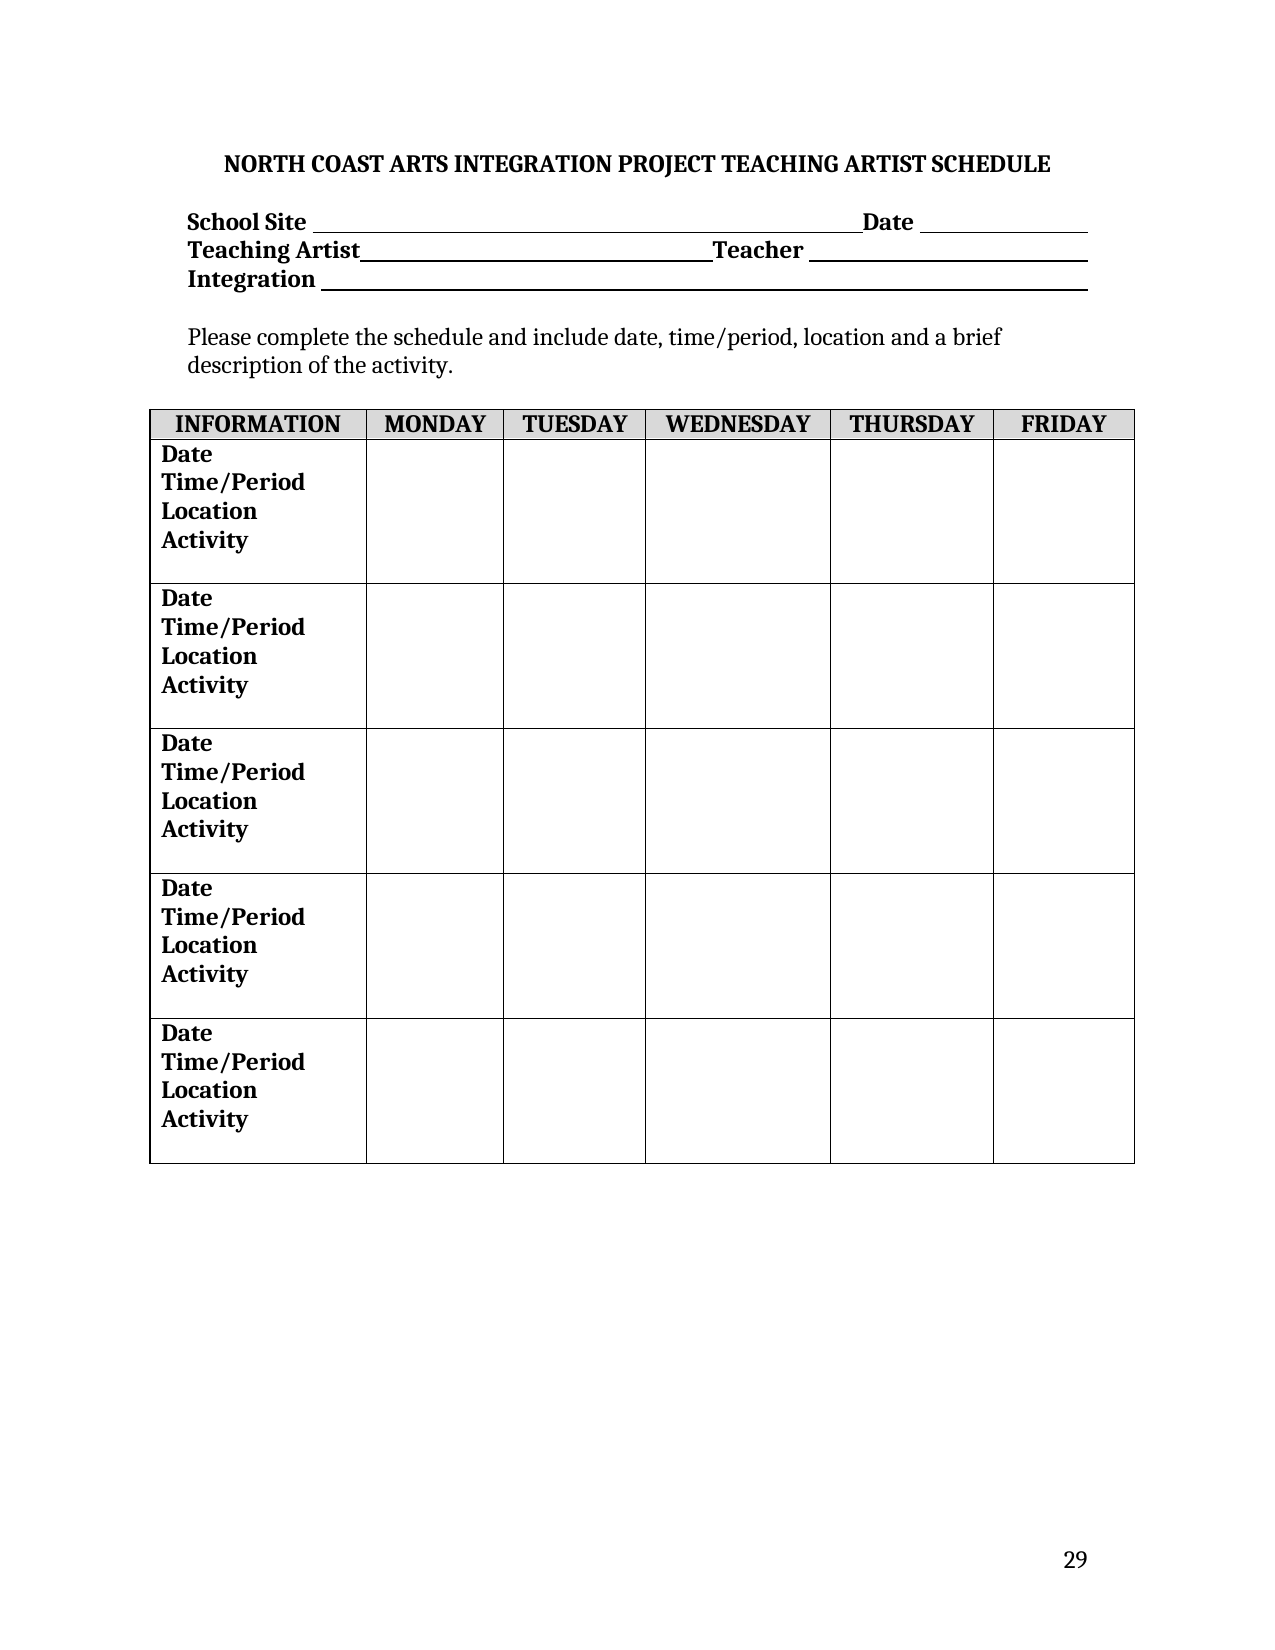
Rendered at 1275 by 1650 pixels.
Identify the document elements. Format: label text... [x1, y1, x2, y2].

table_cell [367, 1019, 503, 1162]
table_cell [504, 584, 645, 728]
text Teaching Artist Teacher [187, 236, 1087, 265]
table_cell Date Time/Period Location Activity [151, 1019, 366, 1162]
table_cell [646, 440, 830, 583]
table_cell [831, 1019, 993, 1162]
table_cell [646, 729, 830, 873]
table_cell [504, 729, 645, 873]
table_header MONDAY [367, 410, 503, 438]
table_cell [367, 584, 503, 728]
table_cell [994, 1019, 1134, 1162]
table_cell [646, 1019, 830, 1162]
table_cell [831, 874, 993, 1018]
text School Site Date [187, 207, 1087, 236]
table_cell [831, 729, 993, 873]
table_cell [994, 440, 1134, 583]
table_header THURSDAY [831, 410, 993, 438]
table_cell Date Time/Period Location Activity [151, 440, 366, 583]
table_cell [994, 584, 1134, 728]
table_cell [367, 874, 503, 1018]
table_cell [504, 440, 645, 583]
table_header FRIDAY [994, 410, 1134, 438]
table_cell Date Time/Period Location Activity [151, 874, 366, 1018]
table_cell [367, 440, 503, 583]
table_cell [367, 729, 503, 873]
table_cell [831, 584, 993, 728]
table_cell [994, 729, 1134, 873]
text NORTH COAST ARTS INTEGRATION PROJECT TEACHING ARTIST SCHEDULE [187, 150, 1087, 179]
table_cell Date Time/Period Location Activity [151, 729, 366, 873]
table_cell [831, 440, 993, 583]
table_cell [994, 874, 1134, 1018]
table_header WEDNESDAY [646, 410, 830, 438]
table_cell [504, 874, 645, 1018]
table_cell [646, 874, 830, 1018]
table_cell [646, 584, 830, 728]
text Please complete the schedule and include date, time/period, location and a brief description of the activity. [187, 322, 1087, 380]
text Integration [187, 265, 1087, 294]
table_cell [504, 1019, 645, 1162]
table_header INFORMATION [151, 410, 366, 438]
table_header TUESDAY [504, 410, 645, 438]
table_cell Date Time/Period Location Activity [151, 584, 366, 728]
